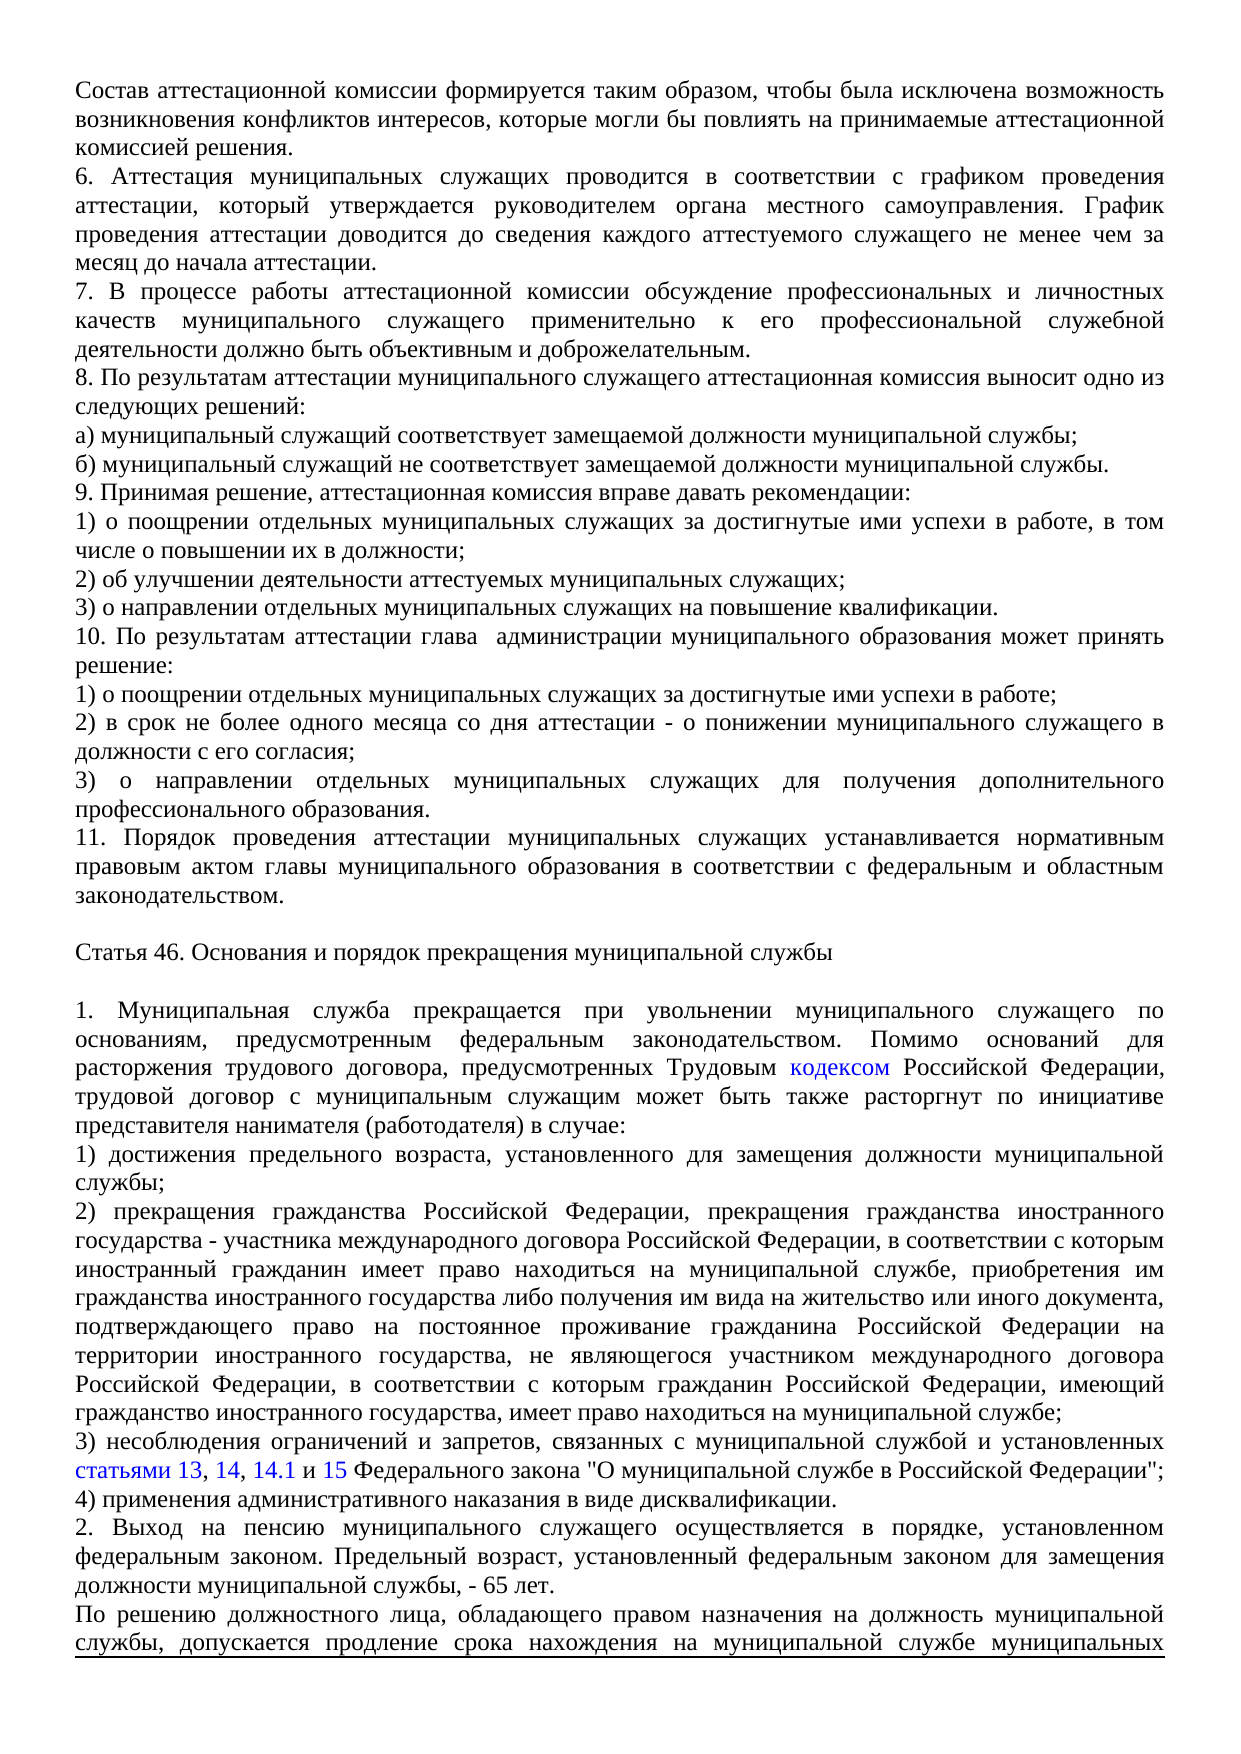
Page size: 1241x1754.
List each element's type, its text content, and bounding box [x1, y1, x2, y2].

text 9. Принимая решение, аттестационная комиссия вправе давать рекомендации: [75, 477, 1165, 506]
text 3) о направлении отдельных муниципальных служащих для получения дополнительного профессионального образования. [75, 765, 1165, 822]
text 1. Муниципальная служба прекращается при увольнении муниципального служащего по основаниям, предусмотренным федеральным законодательством. Помимо оснований для расторжения трудового договора, предусмотренных Трудовым кодексом Российской Федерации, трудовой договор с муниципальным служащим может быть также расторгнут по инициативе представителя нанимателя (работодателя) в случае: [75, 995, 1165, 1139]
text 10. По результатам аттестации глава администрации муниципального образования может принять решение: [75, 621, 1165, 679]
text 3) о направлении отдельных муниципальных служащих на повышение квалификации. [75, 592, 1165, 621]
text 2) в срок не более одного месяца со дня аттестации - о понижении муниципального служащего в должности с его согласия; [75, 707, 1165, 765]
text 8. По результатам аттестации муниципального служащего аттестационная комиссия выносит одно из следующих решений: [75, 362, 1165, 420]
text 1) о поощрении отдельных муниципальных служащих за достигнутые ими успехи в работе, в том числе о повышении их в должности; [75, 506, 1165, 564]
text Состав аттестационной комиссии формируется таким образом, чтобы была исключена возможность возникновения конфликтов интересов, которые могли бы повлиять на принимаемые аттестационной комиссией решения. [75, 75, 1165, 161]
text 4) применения административного наказания в виде дисквалификации. [75, 1484, 1165, 1512]
text б) муниципальный служащий не соответствует замещаемой должности муниципальной службы. [75, 449, 1165, 477]
text 11. Порядок проведения аттестации муниципальных служащих устанавливается нормативным правовым актом главы муниципального образования в соответствии с федеральным и областным законодательством. [75, 822, 1165, 909]
text 7. В процессе работы аттестационной комиссии обсуждение профессиональных и личностных качеств муниципального служащего применительно к его профессиональной служебной деятельности должно быть объективным и доброжелательным. [75, 276, 1165, 362]
text 2) прекращения гражданства Российской Федерации, прекращения гражданства иностранного государства - участника международного договора Российской Федерации, в соответствии с которым иностранный гражданин имеет право находиться на муниципальной службе, приобретения им гражданства иностранного государства либо получения им вида на жительство или иного документа, подтверждающего право на постоянное проживание гражданина Российской Федерации на территории иностранного государства, не являющегося участником международного договора Российской Федерации, в соответствии с которым гражданин Российской Федерации, имеющий гражданство иностранного государства, имеет право находиться на муниципальной службе; [75, 1196, 1165, 1426]
text 1) о поощрении отдельных муниципальных служащих за достигнутые ими успехи в работе; [75, 679, 1165, 707]
text 2) об улучшении деятельности аттестуемых муниципальных служащих; [75, 564, 1165, 592]
text 3) несоблюдения ограничений и запретов, связанных с муниципальной службой и установленных статьями 13, 14, 14.1 и 15 Федерального закона "О муниципальной службе в Российской Федерации"; [75, 1426, 1165, 1484]
text Статья 46. Основания и порядок прекращения муниципальной службы [75, 937, 1165, 966]
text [75, 1599, 1165, 1656]
text а) муниципальный служащий соответствует замещаемой должности муниципальной службы; [75, 420, 1165, 449]
text 6. Аттестация муниципальных служащих проводится в соответствии с графиком проведения аттестации, который утверждается руководителем органа местного самоуправления. График проведения аттестации доводится до сведения каждого аттестуемого служащего не менее чем за месяц до начала аттестации. [75, 161, 1165, 276]
text 1) достижения предельного возраста, установленного для замещения должности муниципальной службы; [75, 1139, 1165, 1196]
text 2. Выход на пенсию муниципального служащего осуществляется в порядке, установленном федеральным законом. Предельный возраст, установленный федеральным законом для замещения должности муниципальной службы, - 65 лет. [75, 1512, 1165, 1599]
